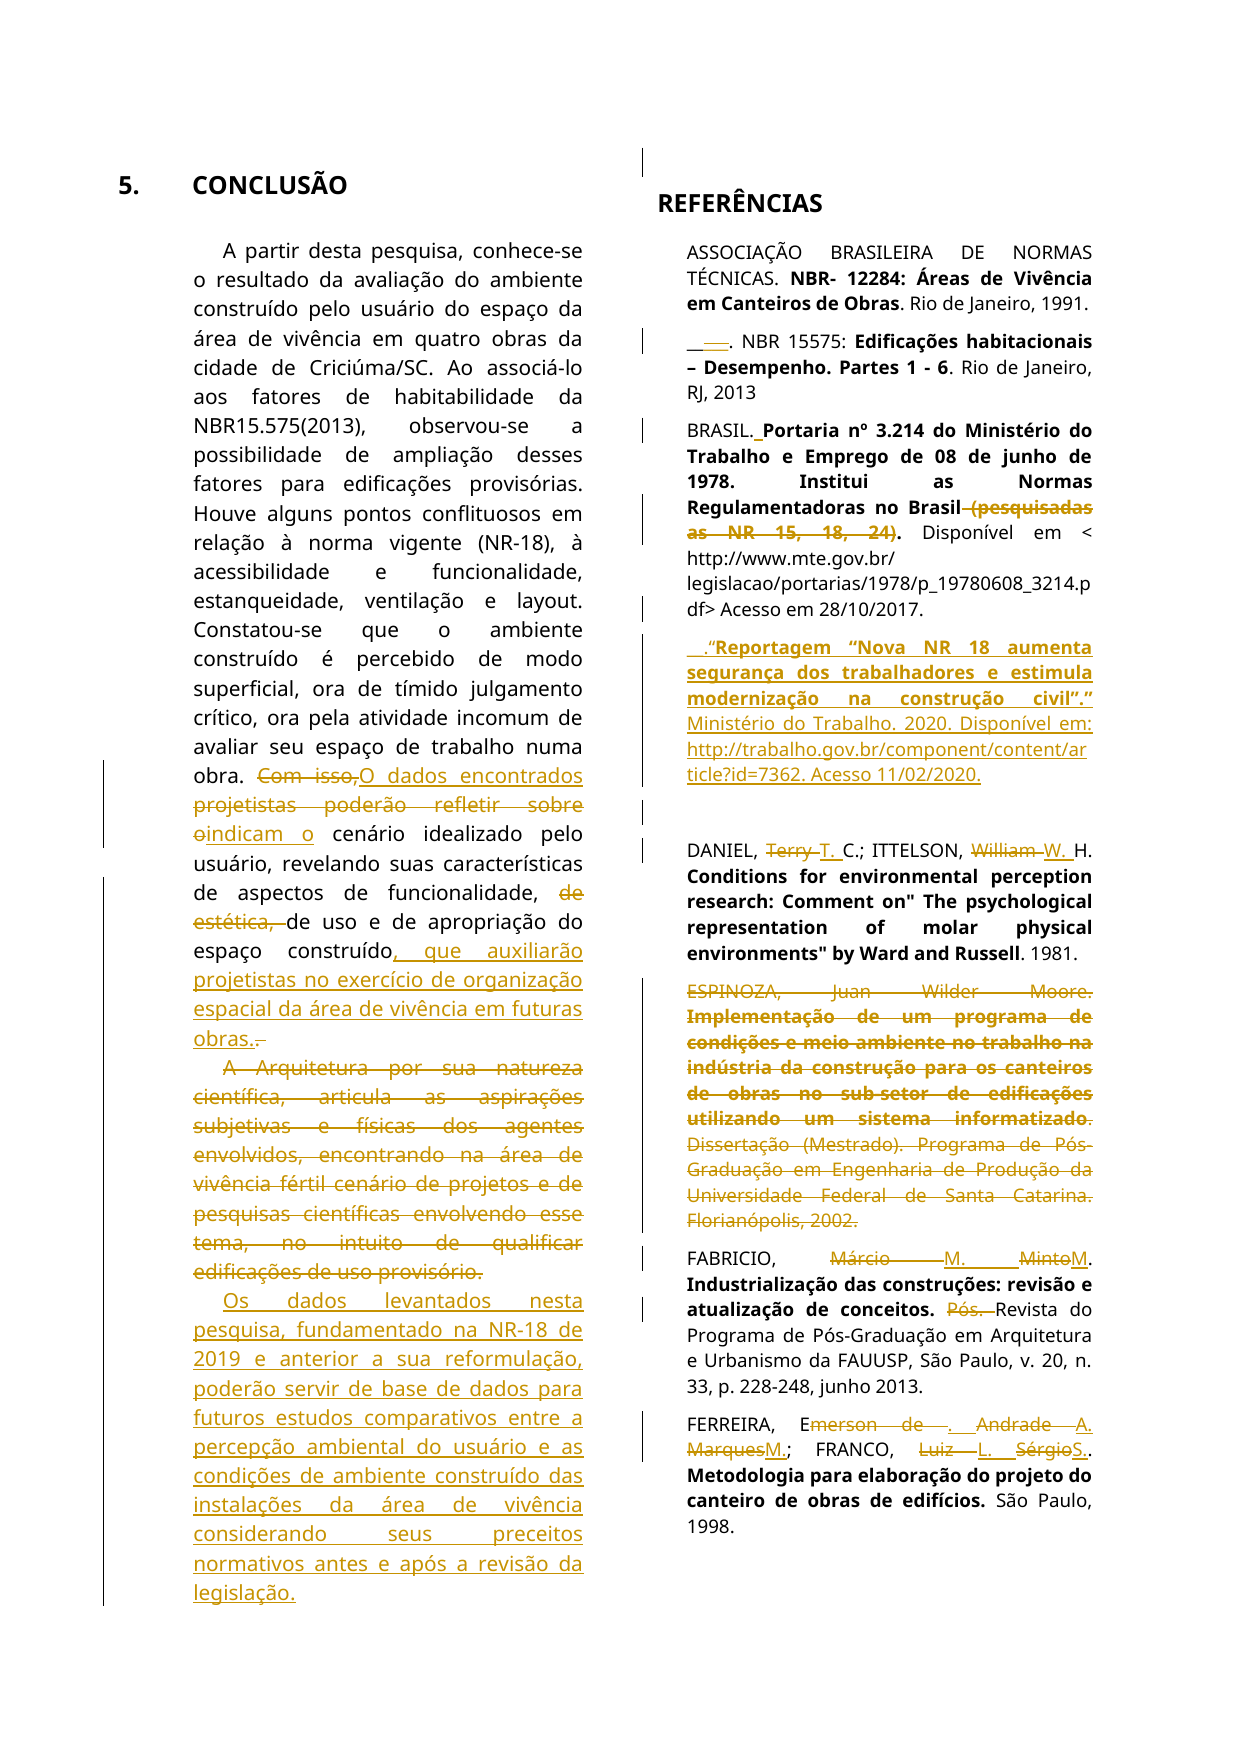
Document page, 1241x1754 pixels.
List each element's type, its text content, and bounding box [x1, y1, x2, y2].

text FABRICIO, . Industrialização das construções: revisão e atualização de conceitos. Revista do Programa de Pós-Graduação em Arquitetura e Urbanismo da FAUUSP, São Paulo, v. 20, n. 33, p. 228-248, junho 2013. [687, 1246, 1092, 1399]
text FERREIRA, E; FRANCO, . Metodologia para elaboração do projeto do canteiro de obras de edifícios. São Paulo, 1998. [687, 1411, 1092, 1539]
text DANIEL, C.; ITTELSON, H. Conditions for environmental perception research: Comment on" The psychological representation of molar physical environments" by Ward and Russell. 1981. [687, 838, 1092, 965]
list REFERÊNCIAS [657, 189, 1122, 218]
list CONCLUSÃO [118, 148, 583, 206]
text A partir desta pesquisa, conhece-se o resultado da avaliação do ambiente construído pelo usuário do espaço da área de vivência em quatro obras da cidade de Criciúma/SC. Ao associá-lo aos fatores de habitabilidade da NBR15.575(2013), observou-se a possibilidade de ampliação desses fatores para edificações provisórias. Houve alguns pontos conflituosos em relação à norma vigente (NR-18), à acessibilidade e funcionalidade, estanqueidade, ventilação e layout. Constatou-se que o ambiente construído é percebido de modo superficial, ora de tímido julgamento crítico, ora pela atividade incomum de avaliar seu espaço de trabalho numa obra. cenário idealizado pelo usuário, revelando suas características de aspectos de funcionalidade, de uso e de apropriação do espaço construído [193, 808, 583, 989]
text __. NBR 15575: Edificações habitacionais – Desempenho. Partes 1 - 6. Rio de Janeiro, RJ, 2013 [687, 328, 1092, 405]
text ASSOCIAÇÃO BRASILEIRA DE NORMAS TÉCNICAS. NBR- 12284: Áreas de Vivência em Canteiros de Obras. Rio de Janeiro, 1991. [687, 239, 1092, 316]
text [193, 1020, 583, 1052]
text A partir desta pesquisa, conhece-se o resultado da avaliação do ambiente construído pelo usuário do espaço da área de vivência em quatro obras da cidade de Criciúma/SC. Ao associá-lo aos fatores de habitabilidade da NBR15.575(2013), observou-se a possibilidade de ampliação desses fatores para edificações provisórias. Houve alguns pontos conflituosos em relação à norma vigente (NR-18), à acessibilidade e funcionalidade, estanqueidade, ventilação e layout. Constatou-se que o ambiente construído é percebido de modo superficial, ora de tímido julgamento crítico, ora pela atividade incomum de avaliar seu espaço de trabalho numa obra. cenário idealizado pelo usuário, revelando suas características de aspectos de funcionalidade, de uso e de apropriação do espaço construído [193, 235, 583, 807]
text BRASIL.Portaria nº 3.214 do Ministério do Trabalho e Emprego de 08 de junho de 1978. Institui as Normas Regulamentadoras no Brasil. Disponível em < http://www.mte.gov.br/ legislacao/portarias/1978/p_19780608_3214.pdf> Acesso em 28/10/2017. [687, 417, 1092, 622]
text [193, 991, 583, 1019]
